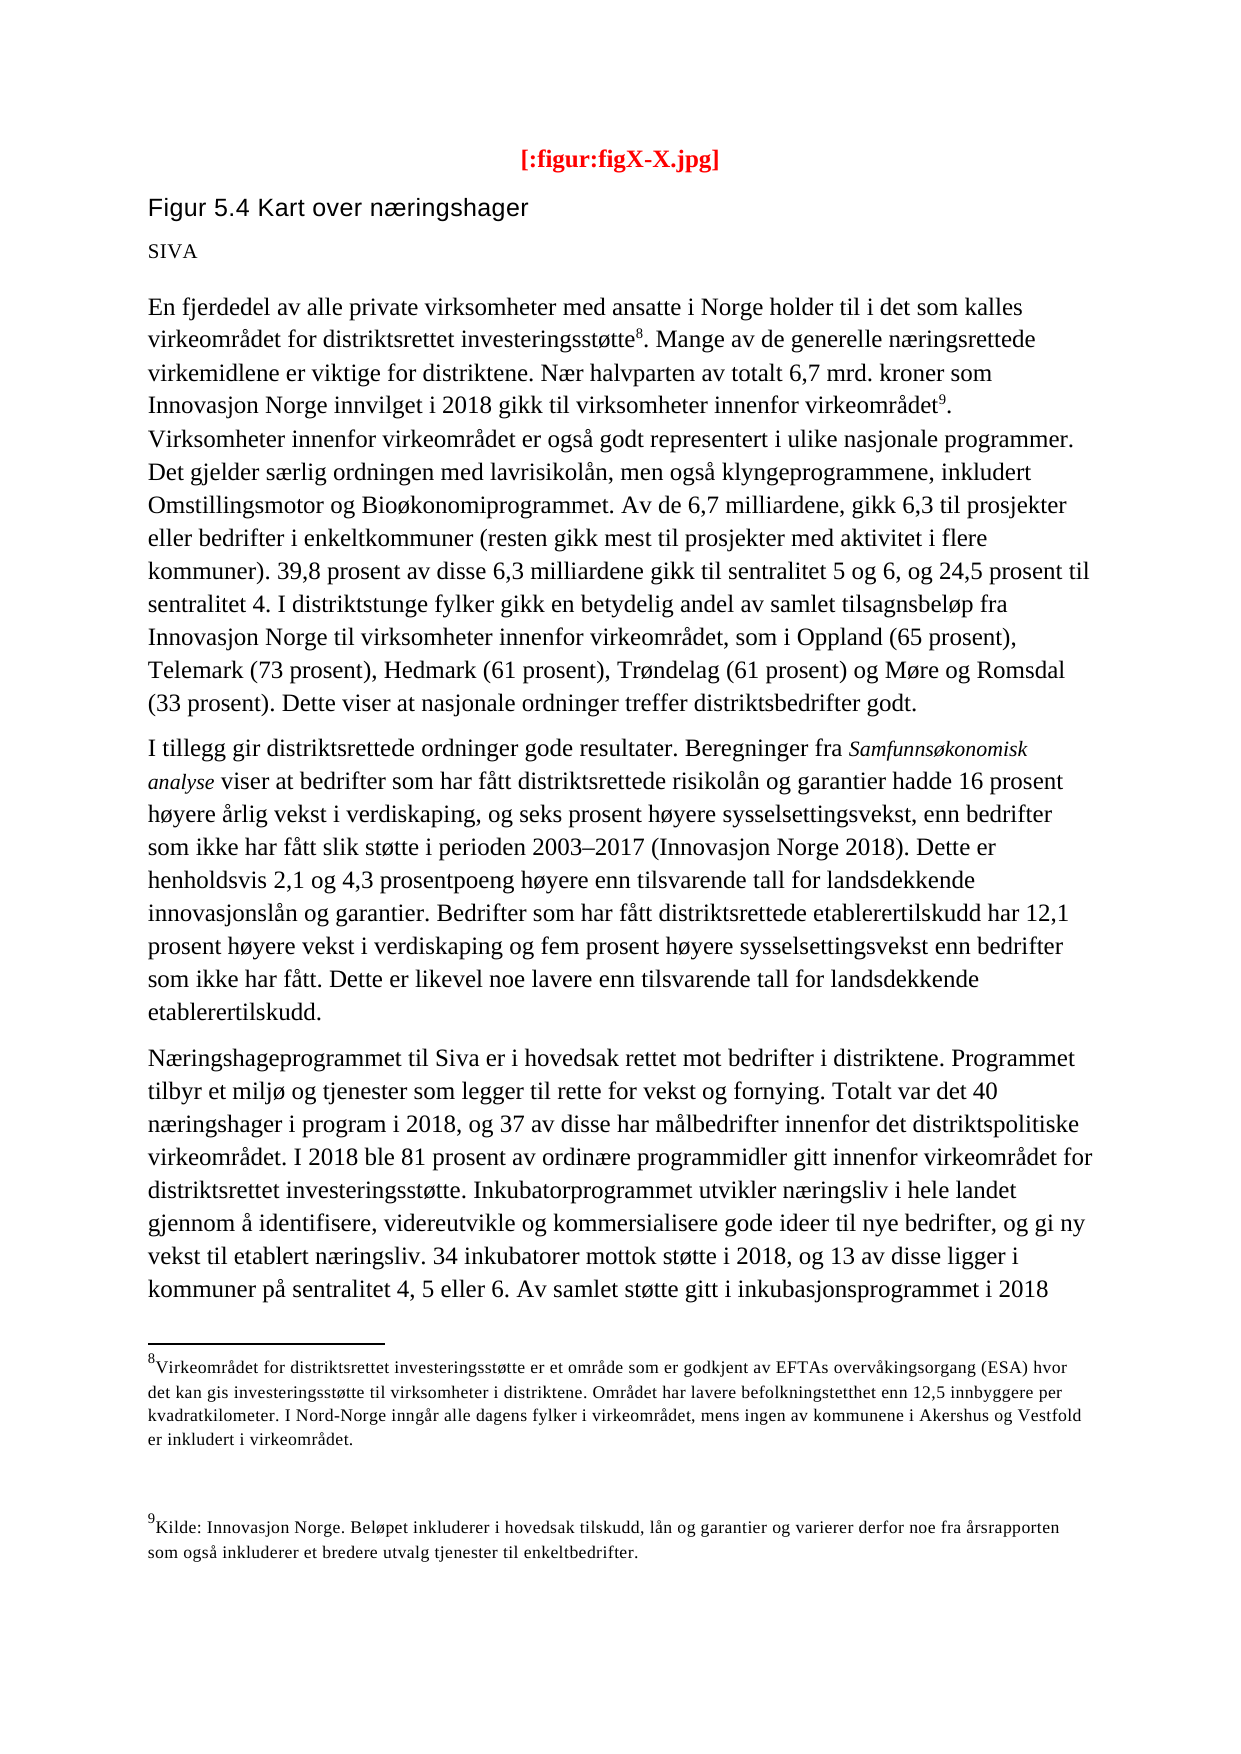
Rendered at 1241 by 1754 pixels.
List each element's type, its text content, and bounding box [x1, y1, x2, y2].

text SIVA [148, 239, 1093, 263]
text I tillegg gir distriktsrettede ordninger gode resultater. Beregninger fra Samfunnsøkonomisk analyse viser at bedrifter som har fått distriktsrettede risikolån og garantier hadde 16 prosent høyere årlig vekst i verdiskaping, og seks prosent høyere sysselsettingsvekst, enn bedrifter som ikke har fått slik støtte i perioden 2003–2017 (Innovasjon Norge 2018). Dette er henholdsvis 2,1 og 4,3 prosentpoeng høyere enn tilsvarende tall for landsdekkende innovasjonslån og garantier. Bedrifter som har fått distriktsrettede etablerertilskudd har 12,1 prosent høyere vekst i verdiskaping og fem prosent høyere sysselsettingsvekst enn bedrifter som ikke har fått. Dette er likevel noe lavere enn tilsvarende tall for landsdekkende etablerertilskudd. [148, 733, 1093, 1026]
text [148, 1043, 1093, 1303]
text Kart over næringshager [148, 193, 1093, 222]
text [:figur:figX-X.jpg] [148, 148, 1093, 173]
text En fjerdedel av alle private virksomheter med ansatte i Norge holder til i det som kalles virkeområdet for distriktsrettet investeringsstøtte. Mange av de generelle næringsrettede virkemidlene er viktige for distriktene. Nær halvparten av totalt 6,7 mrd. kroner som Innovasjon Norge innvilget i 2018 gikk til virksomheter innenfor virkeområdet. Virksomheter innenfor virkeområdet er også godt representert i ulike nasjonale programmer. Det gjelder særlig ordningen med lavrisikolån, men også klyngeprogrammene, inkludert Omstillingsmotor og Bioøkonomiprogrammet. Av de 6,7 milliardene, gikk 6,3 til prosjekter eller bedrifter i enkeltkommuner (resten gikk mest til prosjekter med aktivitet i flere kommuner). 39,8 prosent av disse 6,3 milliardene gikk til sentralitet 5 og 6, og 24,5 prosent til sentralitet 4. I distriktstunge fylker gikk en betydelig andel av samlet tilsagnsbeløp fra Innovasjon Norge til virksomheter innenfor virkeområdet, som i Oppland (65 prosent), Telemark (73 prosent), Hedmark (61 prosent), Trøndelag (61 prosent) og Møre og Romsdal (33 prosent). Dette viser at nasjonale ordninger treffer distriktsbedrifter godt. [148, 292, 1093, 717]
